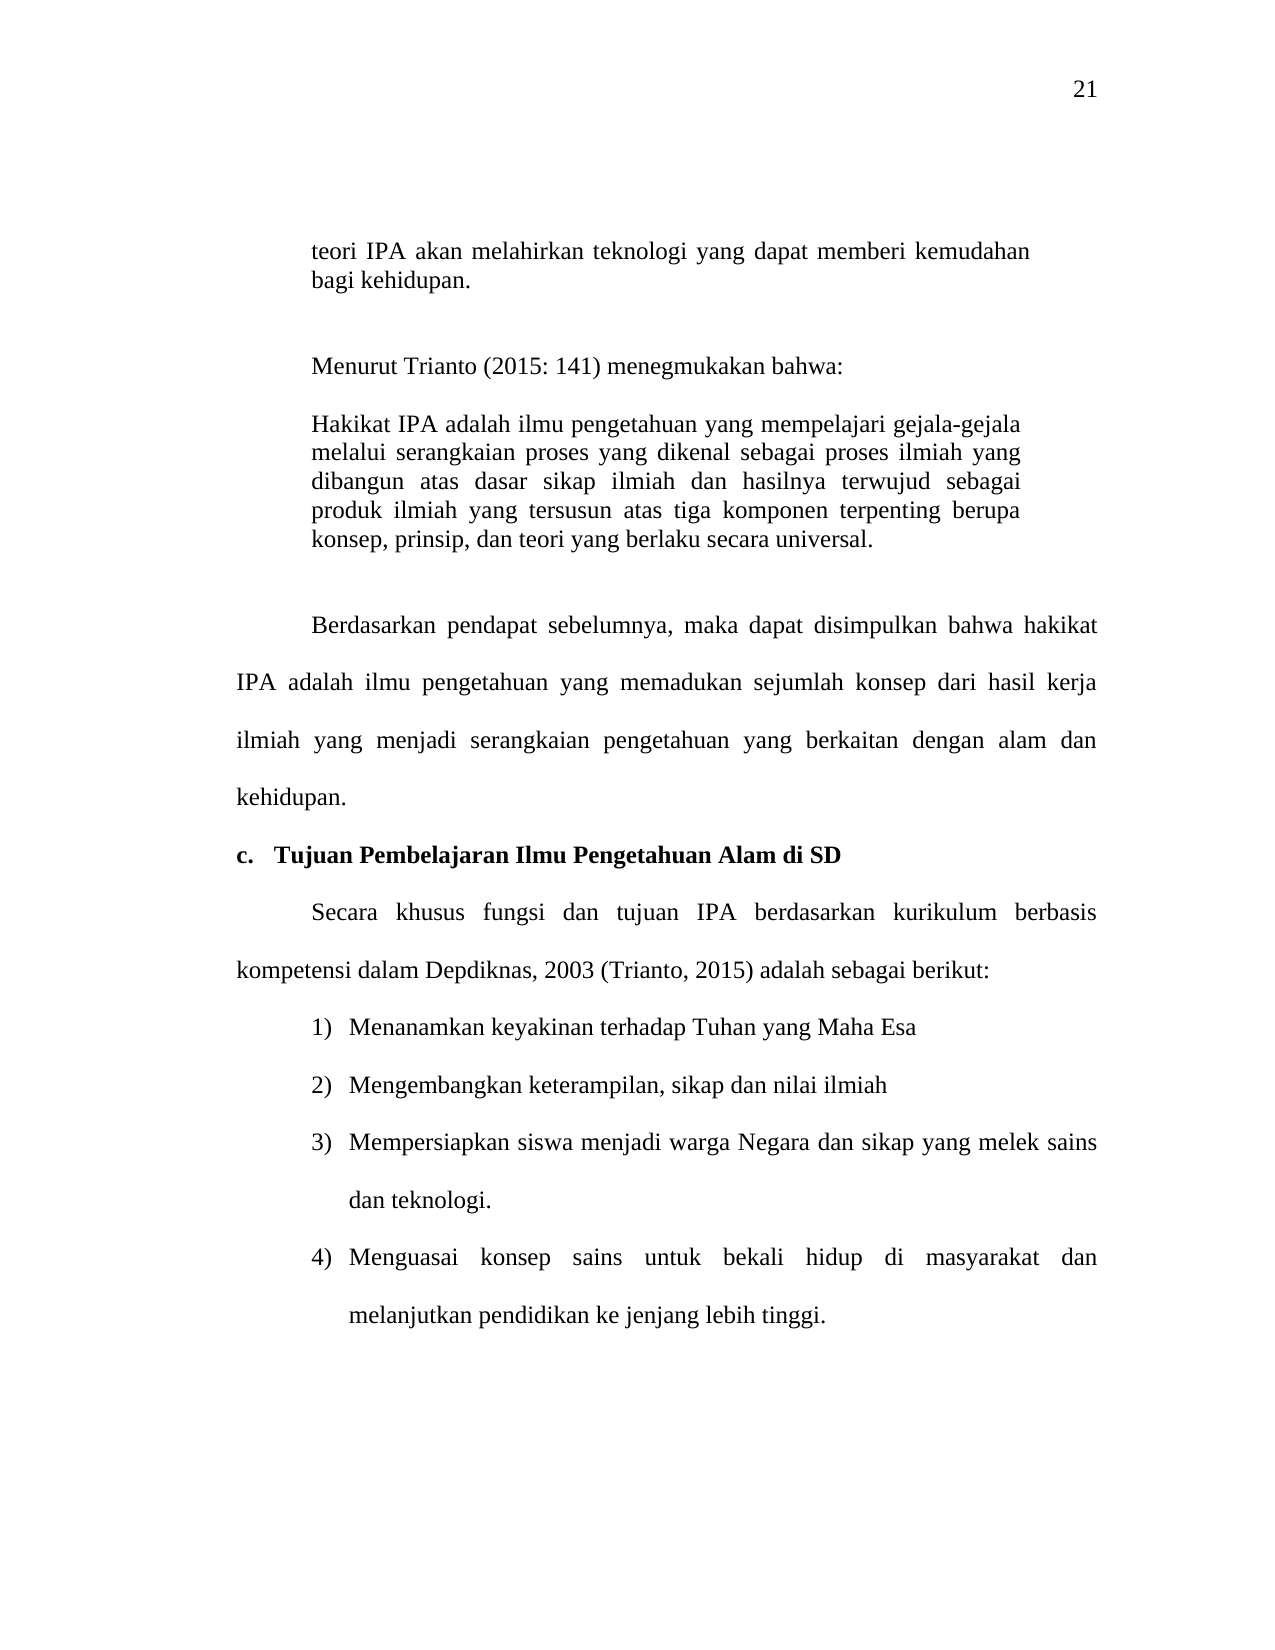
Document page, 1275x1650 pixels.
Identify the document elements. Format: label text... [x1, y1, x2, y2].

list Hakikat IPA adalah ilmu pengetahuan yang mempelajari gejala-gejala melalui serangkaian proses yang dikenal sebagai proses ilmiah yang dibangun atas dasar sikap ilmiah dan hasilnya terwujud sebagai produk ilmiah yang tersusun atas tiga komponen terpenting berupa konsep, prinsip, dan teori yang berlaku secara universal. [311, 409, 1021, 552]
list Berdasarkan pendapat sebelumnya, maka dapat disimpulkan bahwa hakikat IPA adalah ilmu pengetahuan yang memadukan sejumlah konsep dari hasil kerja ilmiah yang menjadi serangkaian pengetahuan yang berkaitan dengan alam dan kehidupan. [236, 610, 1098, 811]
list Menguasai konsep sains untuk bekali hidup di masyarakat dan melanjutkan pendidikan ke jenjang lebih tinggi. [311, 1242, 1098, 1329]
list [311, 236, 1031, 294]
list Mengembangkan keterampilan, sikap dan nilai ilmiah [311, 1070, 1098, 1099]
list Tujuan Pembelajaran Ilmu Pengetahuan Alam di SD [236, 840, 1098, 869]
list Menanamkan keyakinan terhadap Tuhan yang Maha Esa [311, 1012, 1098, 1041]
list Mempersiapkan siswa menjadi warga Negara dan sikap yang melek sains dan teknologi. [311, 1127, 1098, 1214]
list Secara khusus fungsi dan tujuan IPA berdasarkan kurikulum berbasis kompetensi dalam Depdiknas, 2003 (Trianto, 2015) adalah sebagai berikut: [236, 897, 1098, 984]
list Menurut Trianto (2015: 141) menegmukakan bahwa: [311, 351, 1021, 380]
